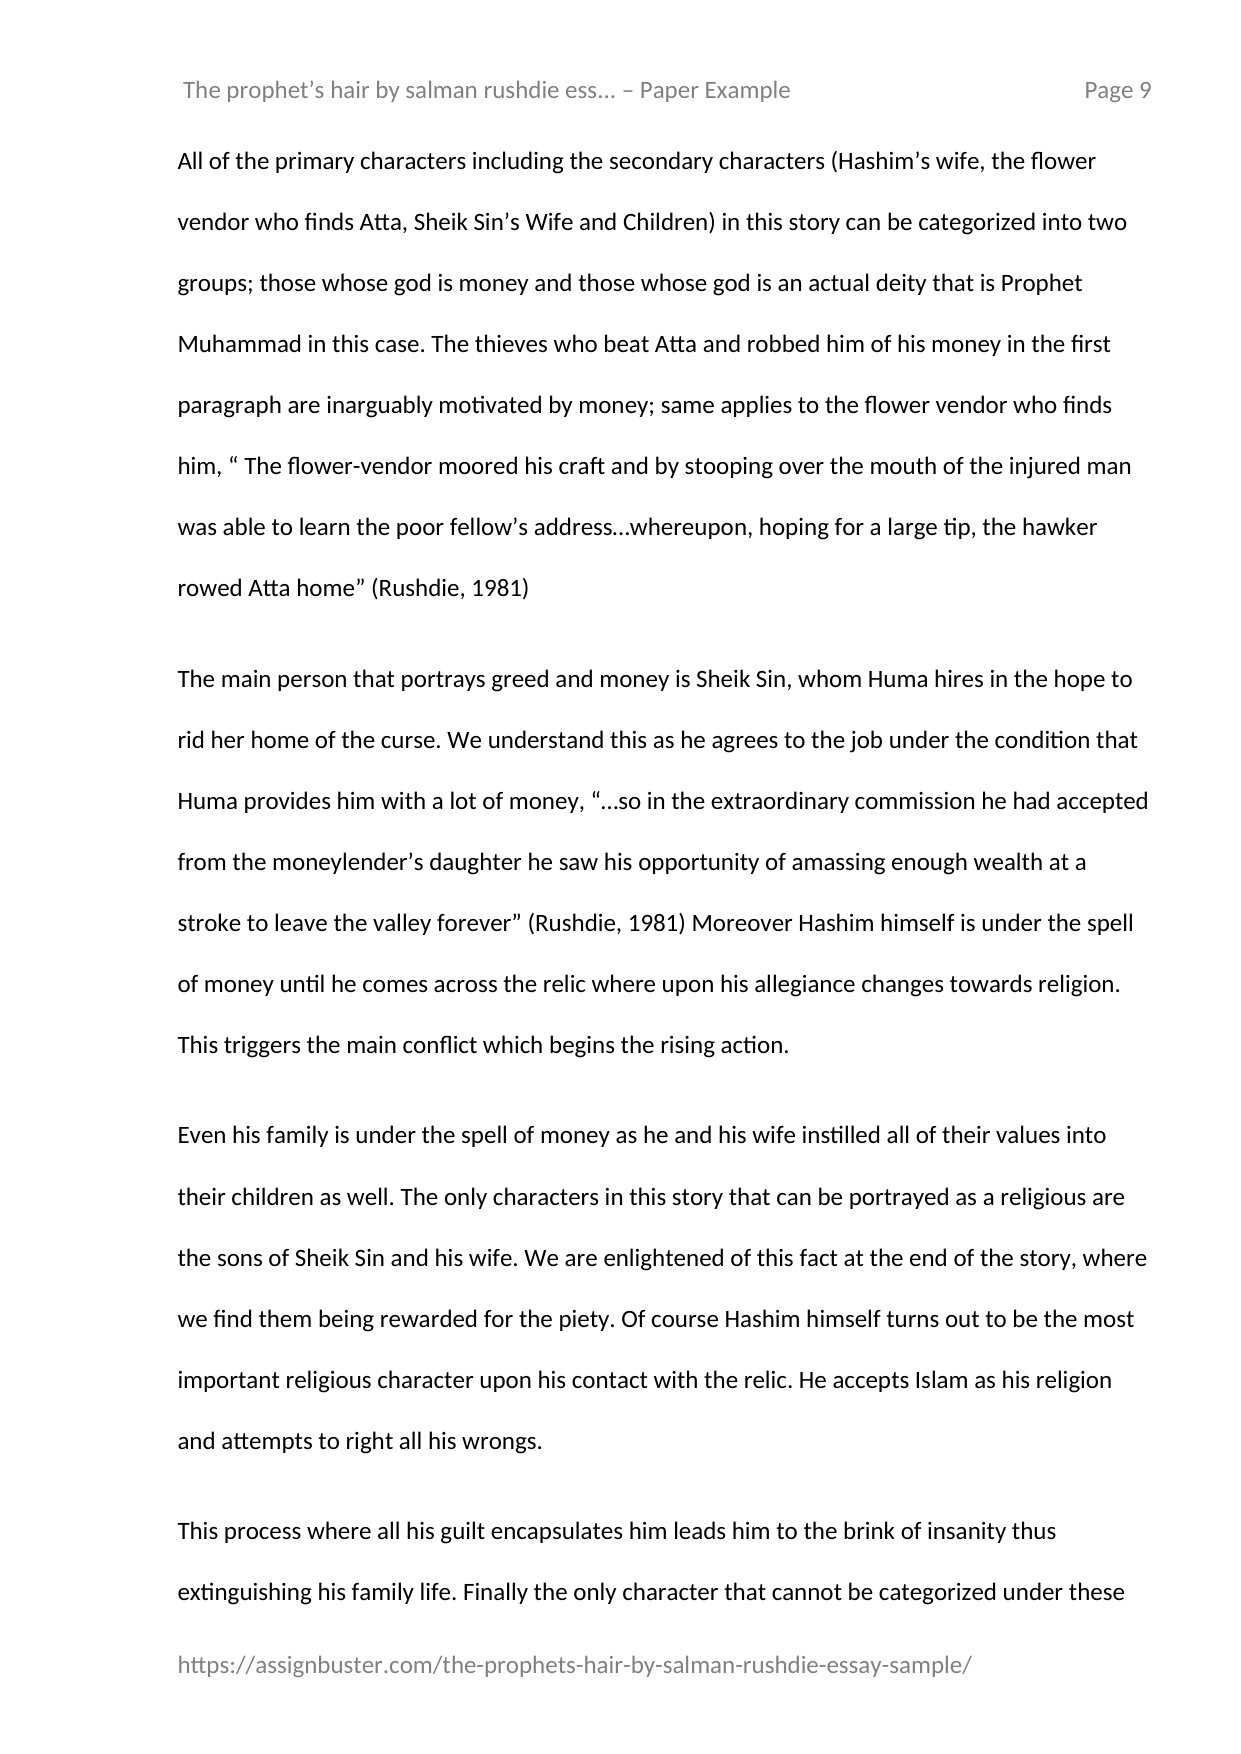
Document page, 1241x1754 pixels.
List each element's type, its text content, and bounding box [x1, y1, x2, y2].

text Even his family is under the spell of money as he and his wife instilled all of their values into their children as well. The only characters in this story that can be portrayed as a religious are the sons of Sheik Sin and his wife. We are enlightened of this fact at the end of the story, where we find them being rewarded for the piety. Of course Hashim himself turns out to be the most important religious character upon his contact with the relic. He accepts Islam as his religion and attempts to right all his wrongs. [177, 1119, 1152, 1455]
text All of the primary characters including the secondary characters (Hashim’s wife, the flower vendor who finds Atta, Sheik Sin’s Wife and Children) in this story can be categorized into two groups; those whose god is money and those whose god is an actual deity that is Prophet Muhammad in this case. The thieves who beat Atta and robbed him of his money in the first paragraph are inarguably motivated by money; same applies to the flower vendor who finds him, “ The flower-vendor moored his craft and by stooping over the mouth of the injured man was able to learn the poor fellow’s address…whereupon, hoping for a large tip, the hawker rowed Atta home” (Rushdie, 1981) [177, 145, 1152, 603]
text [177, 1515, 1152, 1607]
text The main person that portrays greed and money is Sheik Sin, whom Huma hires in the hope to rid her home of the curse. We understand this as he agrees to the job under the condition that Huma provides him with a lot of money, “…so in the extraordinary commission he had accepted from the moneylender’s daughter he saw his opportunity of amassing enough wealth at a stroke to leave the valley forever” (Rushdie, 1981) Moreover Hashim himself is under the spell of money until he comes across the relic where upon his allegiance changes towards religion. This triggers the main conflict which begins the rising action. [177, 663, 1152, 1059]
